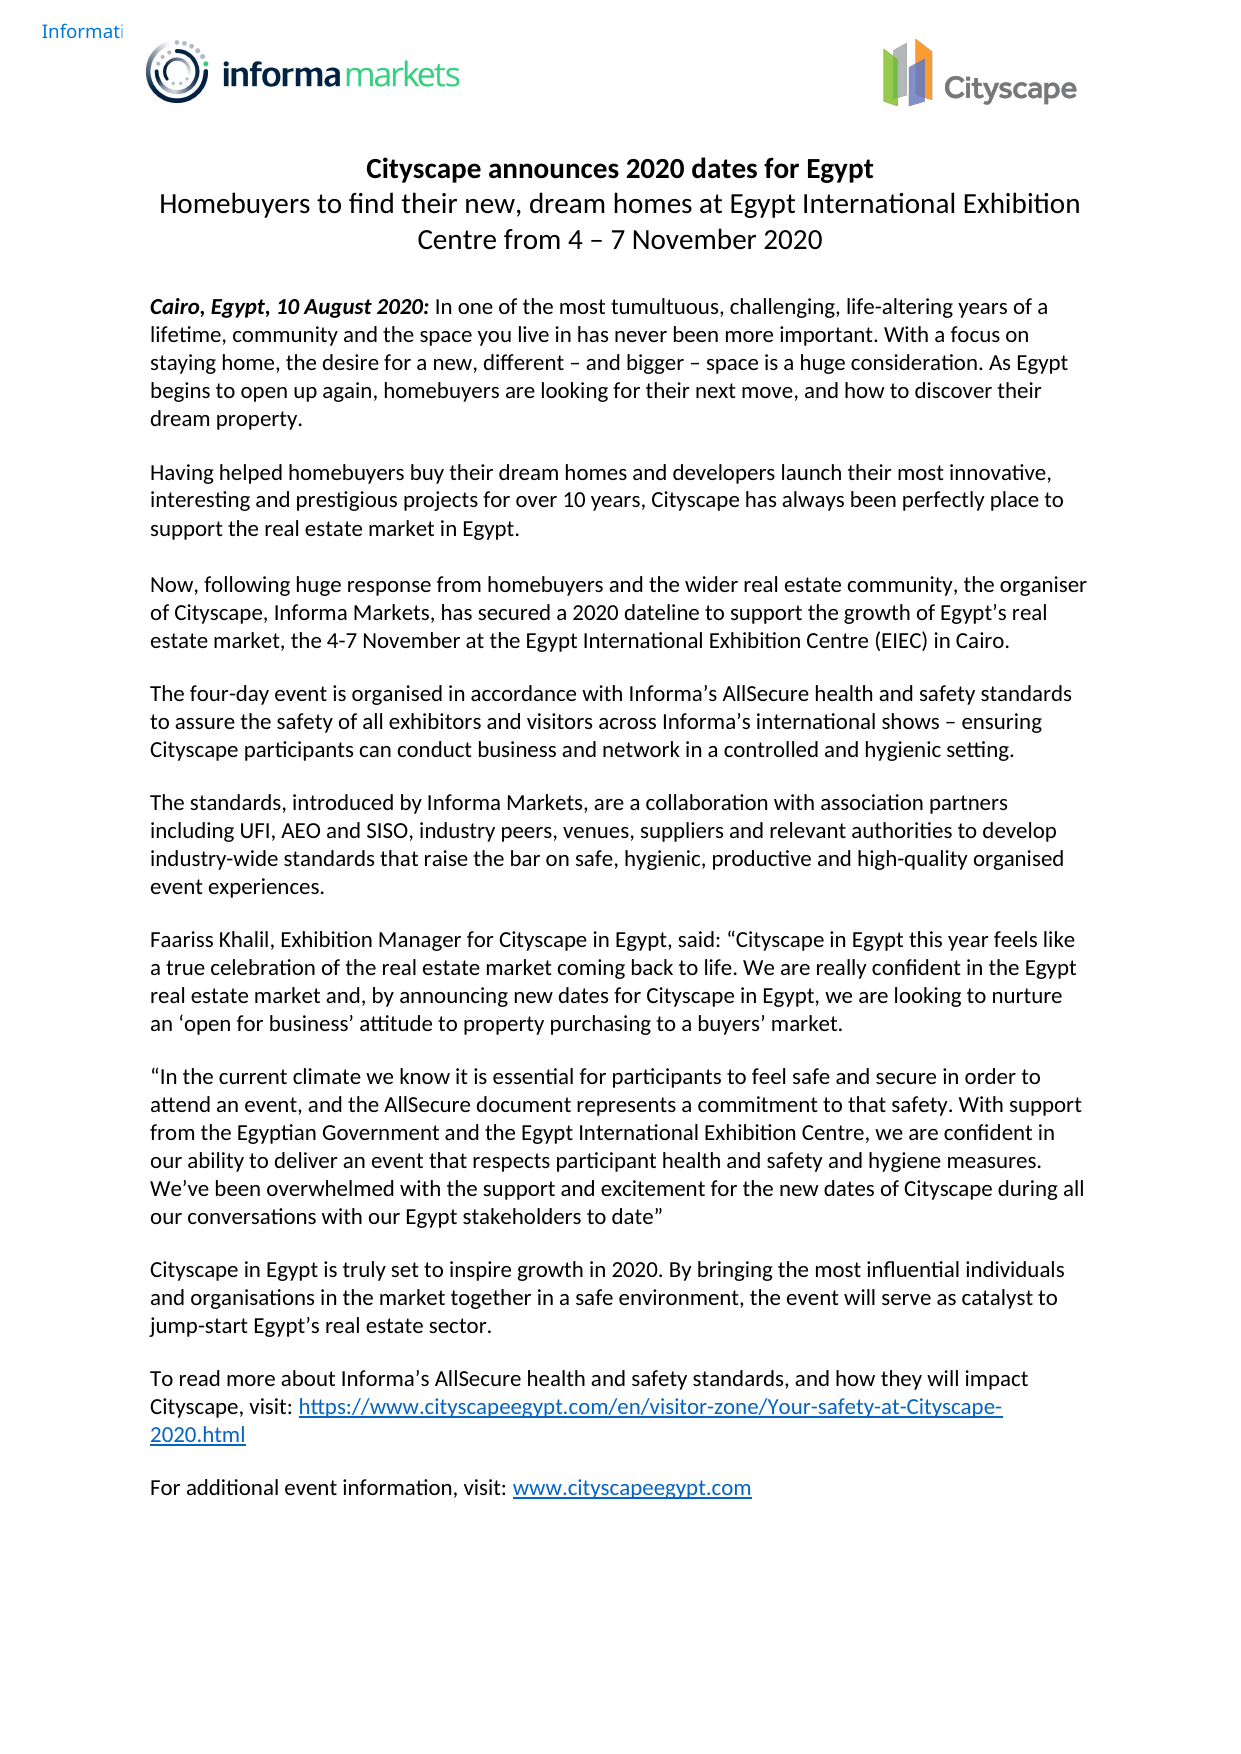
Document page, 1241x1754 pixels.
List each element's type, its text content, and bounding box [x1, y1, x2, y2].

text The four-day event is organised in accordance with Informa’s AllSecure health and safety standards to assure the safety of all exhibitors and visitors across Informa’s international shows – ensuring Cityscape participants can conduct business and network in a controlled and hygienic setting. [150, 679, 1090, 763]
text Cairo, Egypt, 10 August 2020: In one of the most tumultuous, challenging, life-altering years of a lifetime, community and the space you live in has never been more important. With a focus on staying home, the desire for a new, different – and bigger – space is a huge consideration. As Egypt begins to open up again, homebuyers are looking for their next move, and how to discover their dream property. [150, 292, 1090, 433]
picture [121, 15, 481, 126]
text “In the current climate we know it is essential for participants to feel safe and secure in order to attend an event, and the AllSecure document represents a commitment to that safety. With support from the Egyptian Government and the Egypt International Exhibition Centre, we are confident in our ability to deliver an event that respects participant health and safety and hygiene measures. We’ve been overwhelmed with the support and excitement for the new dates of Cityscape during all our conversations with our Egypt stakeholders to date” [150, 1062, 1090, 1230]
picture [876, 31, 1085, 113]
text Having helped homebuyers buy their dream homes and developers launch their most innovative, interesting and prestigious projects for over 10 years, Cityscape has always been perfectly place to support the real estate market in Egypt. [150, 458, 1090, 542]
text Cityscape in Egypt is truly set to inspire growth in 2020. By bringing the most influential individuals and organisations in the market together in a safe environment, the event will serve as catalyst to jump-start Egypt’s real estate sector. [150, 1255, 1090, 1339]
text Faariss Khalil, Exhibition Manager for Cityscape in Egypt, said: “Cityscape in Egypt this year feels like a true celebration of the real estate market coming back to life. We are really confident in the Egypt real estate market and, by announcing new dates for Cityscape in Egypt, we are looking to nurture an ‘open for business’ attitude to property purchasing to a buyers’ market. [150, 925, 1090, 1037]
text Now, following huge response from homebuyers and the wider real estate community, the organiser of Cityscape, Informa Markets, has secured a 2020 dateline to support the growth of Egypt’s real estate market, the 4-7 November at the Egypt International Exhibition Centre (EIEC) in Cairo. [150, 570, 1090, 654]
text Homebuyers to find their new, dream homes at Egypt International Exhibition Centre from 4 – 7 November 2020 [150, 186, 1090, 257]
text Cityscape announces 2020 dates for Egypt [150, 150, 1090, 186]
text For additional event information, visit: www.cityscapeegypt.com [150, 1473, 1090, 1501]
text The standards, introduced by Informa Markets, are a collaboration with association partners including UFI, AEO and SISO, industry peers, venues, suppliers and relevant authorities to develop industry-wide standards that raise the bar on safe, hygienic, productive and high-quality organised event experiences. [150, 788, 1090, 900]
text To read more about Informa’s AllSecure health and safety standards, and how they will impact Cityscape, visit: https://www.cityscapeegypt.com/en/visitor-zone/Your-safety-at-Cityscape-2020.html [150, 1364, 1090, 1448]
